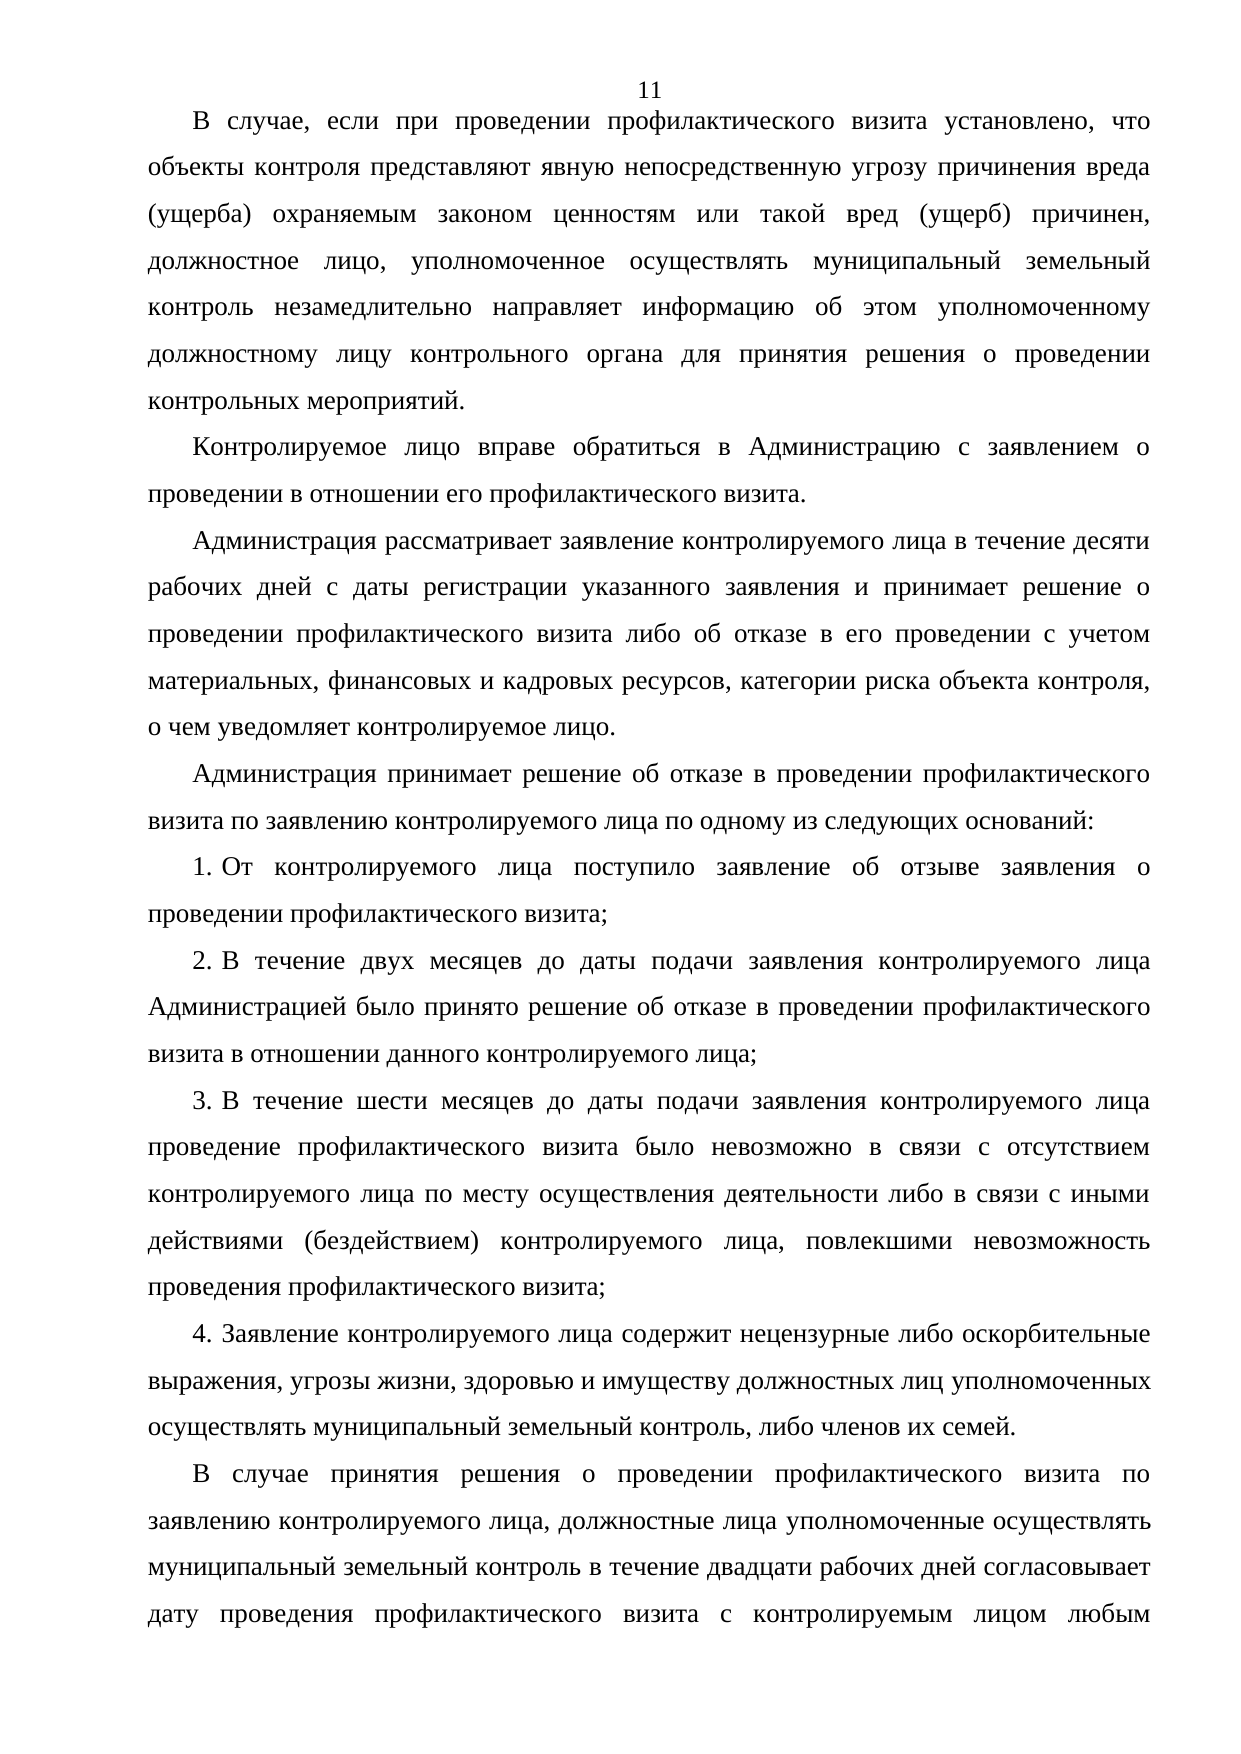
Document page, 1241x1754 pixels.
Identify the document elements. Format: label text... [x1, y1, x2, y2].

text Контролируемое лицо вправе обратиться в Администрацию с заявлением о проведении в отношении его профилактического визита. [148, 430, 1152, 508]
list От контролируемого лица поступило заявление об отзыве заявления о проведении профилактического визита; [148, 850, 1152, 928]
list В течение двух месяцев до даты подачи заявления контролируемого лица Администрацией было принято решение об отказе в проведении профилактического визита в отношении данного контролируемого лица; [148, 944, 1152, 1068]
text Администрация принимает решение об отказе в проведении профилактического визита по заявлению контролируемого лица по одному из следующих оснований: [148, 757, 1152, 835]
list Заявление контролируемого лица содержит нецензурные либо оскорбительные выражения, угрозы жизни, здоровью и имуществу должностных лиц уполномоченных осуществлять муниципальный земельный контроль, либо членов их семей. [148, 1317, 1152, 1442]
text Администрация рассматривает заявление контролируемого лица в течение десяти рабочих дней с даты регистрации указанного заявления и принимает решение о проведении профилактического визита либо об отказе в его проведении с учетом материальных, финансовых и кадровых ресурсов, категории риска объекта контроля, о чем уведомляет контролируемое лицо. [148, 524, 1152, 742]
text В случае, если при проведении профилактического визита установлено, что объекты контроля представляют явную непосредственную угрозу причинения вреда (ущерба) охраняемым законом ценностям или такой вред (ущерб) причинен, должностное лицо, уполномоченное осуществлять муниципальный земельный контроль незамедлительно направляет информацию об этом уполномоченному должностному лицу контрольного органа для принятия решения о проведении контрольных мероприятий. [148, 104, 1152, 415]
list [148, 1457, 1152, 1628]
list В течение шести месяцев до даты подачи заявления контролируемого лица проведение профилактического визита было невозможно в связи с отсутствием контролируемого лица по месту осуществления деятельности либо в связи с иными действиями (бездействием) контролируемого лица, повлекшими невозможность проведения профилактического визита; [148, 1084, 1152, 1302]
